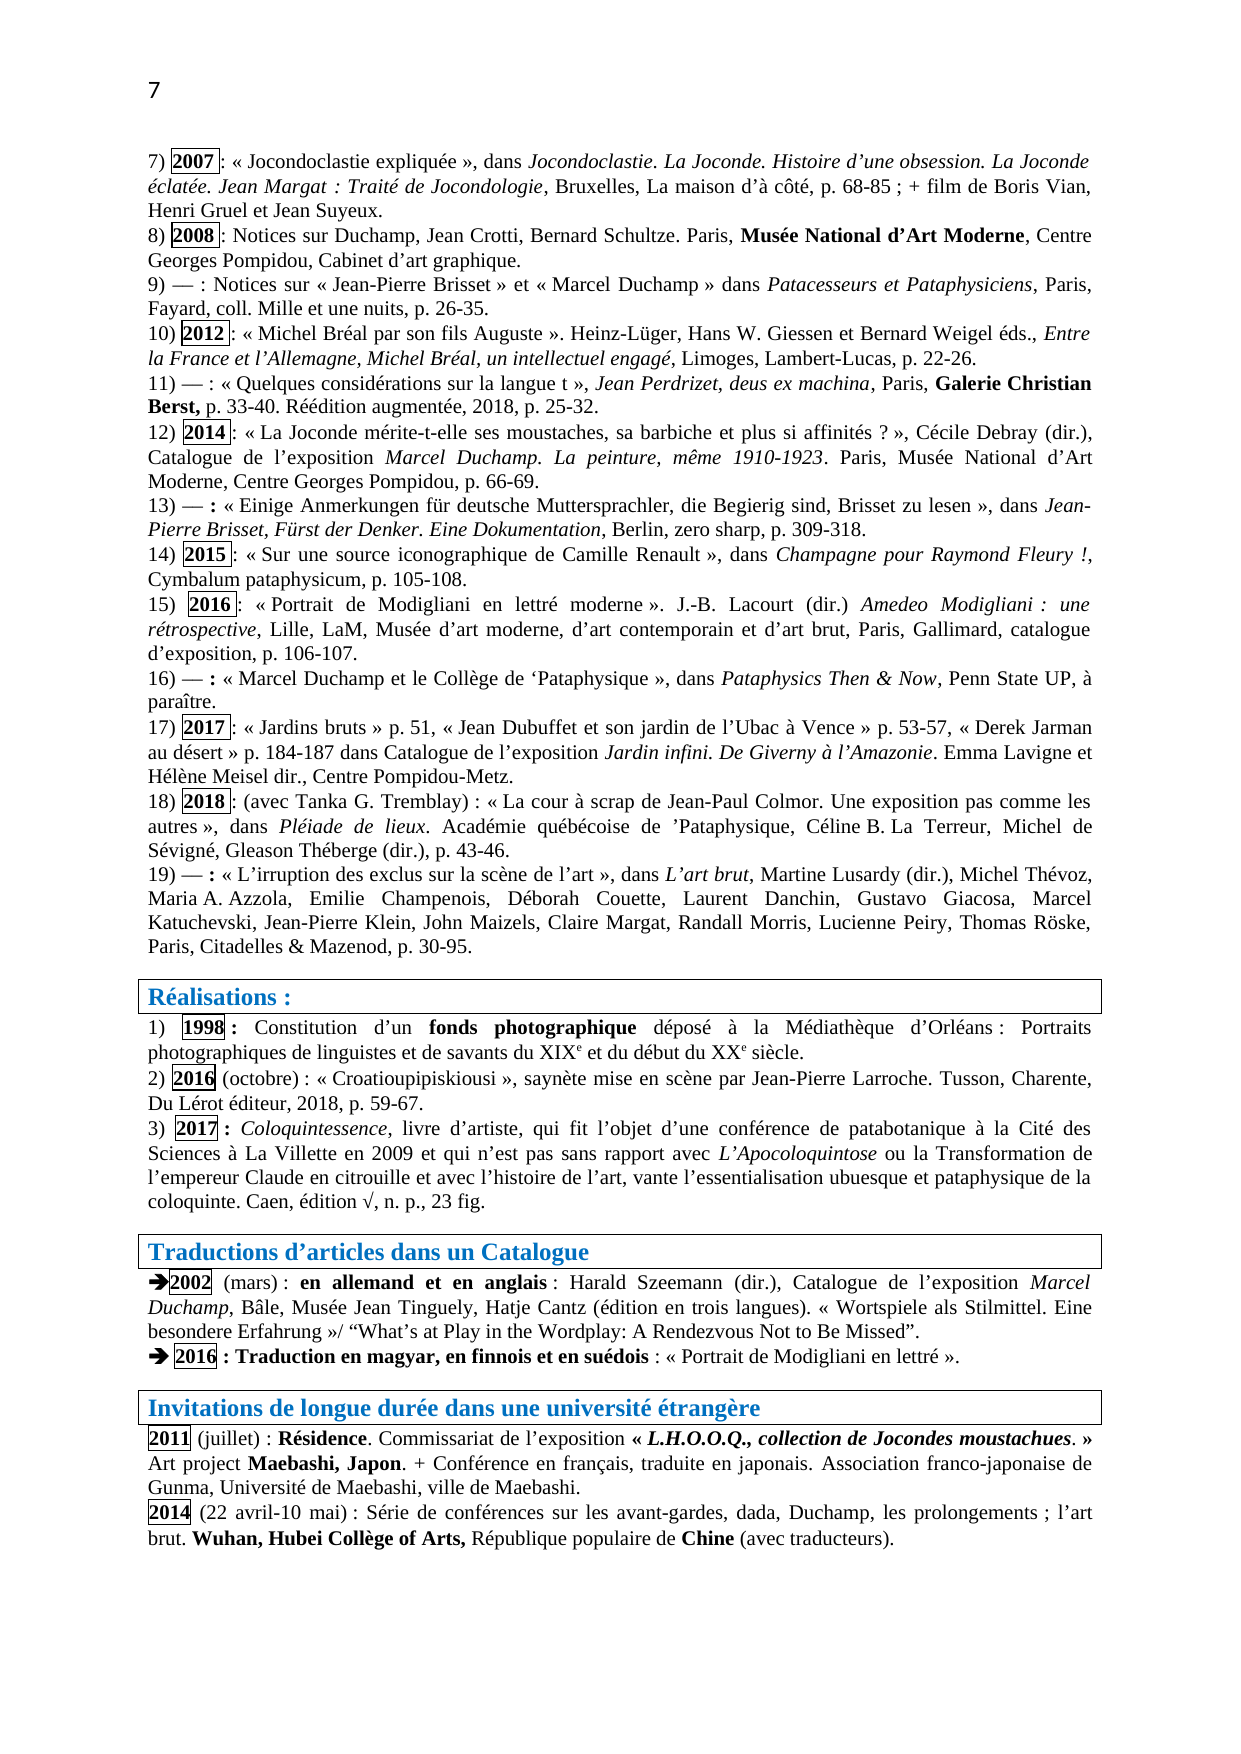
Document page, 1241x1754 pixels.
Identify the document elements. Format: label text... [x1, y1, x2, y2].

text 19) –– : « L’irruption des exclus sur la scène de l’art », dans L’art brut, Martine Lusardy (dir.), Michel Thévoz, Maria A. Azzola, Emilie Champenois, Déborah Couette, Laurent Danchin, Gustavo Giacosa, Marcel Katuchevski, Jean-Pierre Klein, John Maizels, Claire Margat, Randall Morris, Lucienne Peiry, Thomas Röske, Paris, Citadelles & Mazenod, p. 30-95. [148, 862, 1093, 958]
text 2) 2016 (octobre) : « Croatioupipiskiousi », saynète mise en scène par Jean-Pierre Larroche. Tusson, Charente, Du Lérot éditeur, 2018, p. 59-67. [148, 1064, 1093, 1114]
subtitle Invitations de longue durée dans une université étrangère [139, 1391, 1101, 1424]
text 14) 2015 : « Sur une source iconographique de Camille Renault », dans Champagne pour Raymond Fleury !, Cymbalum pataphysicum, p. 105-108. [148, 541, 1093, 591]
subtitle Traductions d’articles dans un Catalogue [139, 1235, 1101, 1268]
text 9) –– : Notices sur « Jean-Pierre Brisset » et « Marcel Duchamp » dans Patacesseurs et Pataphysiciens, Paris, Fayard, coll. Mille et une nuits, p. 26-35. [148, 272, 1092, 320]
text 15) 2016 : « Portrait de Modigliani en lettré moderne ». J.-B. Lacourt (dir.) Amedeo Modigliani : une rétrospective, Lille, LaM, Musée d’art moderne, d’art contemporain et d’art brut, Paris, Gallimard, catalogue d’exposition, p. 106-107. [148, 591, 1092, 665]
text 2002 (mars) : en allemand et en anglais : Harald Szeemann (dir.), Catalogue de l’exposition Marcel Duchamp, Bâle, Musée Jean Tinguely, Hatje Cantz (édition en trois langues). « Wortspiele als Stilmittel. Eine besondere Erfahrung »/ “What’s at Play in the Wordplay: A Rendezvous Not to Be Missed”. [148, 1269, 1093, 1343]
text 8) 2008 : Notices sur Duchamp, Jean Crotti, Bernard Schultze. Paris, Musée National d’Art Moderne, Centre Georges Pompidou, Cabinet d’art graphique. [148, 222, 1092, 272]
text 2011 (juillet) : Résidence. Commissariat de l’exposition « L.H.O.O.Q., collection de Jocondes moustachues. » Art project Maebashi, Japon. + Conférence en français, traduite en japonais. Association franco-japonaise de Gunma, Université de Maebashi, ville de Maebashi. [148, 1425, 1093, 1499]
text 2016 : Traduction en magyar, en finnois et en suédois : « Portrait de Modigliani en lettré ». [217, 1343, 1093, 1369]
text 18) 2018 : (avec Tanka G. Tremblay) : « La cour à scrap de Jean-Paul Colmor. Une exposition pas comme les autres », dans Pléiade de lieux. Académie québécoise de ’Pataphysique, Céline B. La Terreur, Michel de Sévigné, Gleason Théberge (dir.), p. 43-46. [148, 788, 1093, 862]
text 2014 (22 avril-10 mai) : Série de conférences sur les avant-gardes, dada, Duchamp, les prolongements ; l’art brut. Wuhan, Hubei Collège of Arts, République populaire de Chine (avec traducteurs). [148, 1499, 1093, 1549]
text 12) 2014 : « La Joconde mérite-t-elle ses moustaches, sa barbiche et plus si affinités ? », Cécile Debray (dir.), Catalogue de l’exposition Marcel Duchamp. La peinture, même 1910-1923. Paris, Musée National d’Art Moderne, Centre Georges Pompidou, p. 66-69. [148, 418, 1093, 493]
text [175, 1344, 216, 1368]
text 3) 2017 : Coloquintessence, livre d’artiste, qui fit l’objet d’une conférence de patabotanique à la Cité des Sciences à La Villette en 2009 et qui n’est pas sans rapport avec L’Apocoloquintose ou la Transformation de l’empereur Claude en citrouille et avec l’histoire de l’art, vante l’essentialisation ubuesque et pataphysique de la coloquinte. Caen, édition √, n. p., 23 fig. [148, 1114, 1093, 1213]
subtitle Réalisations : [139, 980, 1101, 1013]
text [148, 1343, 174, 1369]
text 7) 2007 : « Jocondoclastie expliquée », dans Jocondoclastie. La Joconde. Histoire d’une obsession. La Joconde éclatée. Jean Margat : Traité de Jocondologie, Bruxelles, La maison d’à côté, p. 68-85 ; + film de Boris Vian, Henri Gruel et Jean Suyeux. [148, 148, 1092, 222]
text 16) –– : « Marcel Duchamp et le Collège de ‘Pataphysique », dans Pataphysics Then & Now, Penn State UP, à paraître. [148, 665, 1093, 713]
text 13) –– : « Einige Anmerkungen für deutsche Muttersprachler, die Begierig sind, Brisset zu lesen », dans Jean-Pierre Brisset, Fürst der Denker. Eine Dokumentation, Berlin, zero sharp, p. 309-318. [148, 493, 1093, 541]
text 1) 1998 : Constitution d’un fonds photographique déposé à la Médiathèque d’Orléans : Portraits photographiques de linguistes et de savants du XIXe et du début du XXe siècle. [148, 1014, 1092, 1064]
text 17) 2017 : « Jardins bruts » p. 51, « Jean Dubuffet et son jardin de l’Ubac à Vence » p. 53-57, « Derek Jarman au désert » p. 184-187 dans Catalogue de l’exposition Jardin infini. De Giverny à l’Amazonie. Emma Lavigne et Hélène Meisel dir., Centre Pompidou-Metz. [148, 713, 1093, 788]
text 10) 2012 : « Michel Bréal par son fils Auguste ». Heinz-Lüger, Hans W. Giessen et Bernard Weigel éds., Entre la France et l’Allemagne, Michel Bréal, un intellectuel engagé, Limoges, Lambert-Lucas, p. 22-26. [148, 320, 1092, 370]
text 11) –– : « Quelques considérations sur la langue t », Jean Perdrizet, deus ex machina, Paris, Galerie Christian Berst, p. 33-40. Réédition augmentée, 2018, p. 25-32. [148, 370, 1092, 418]
